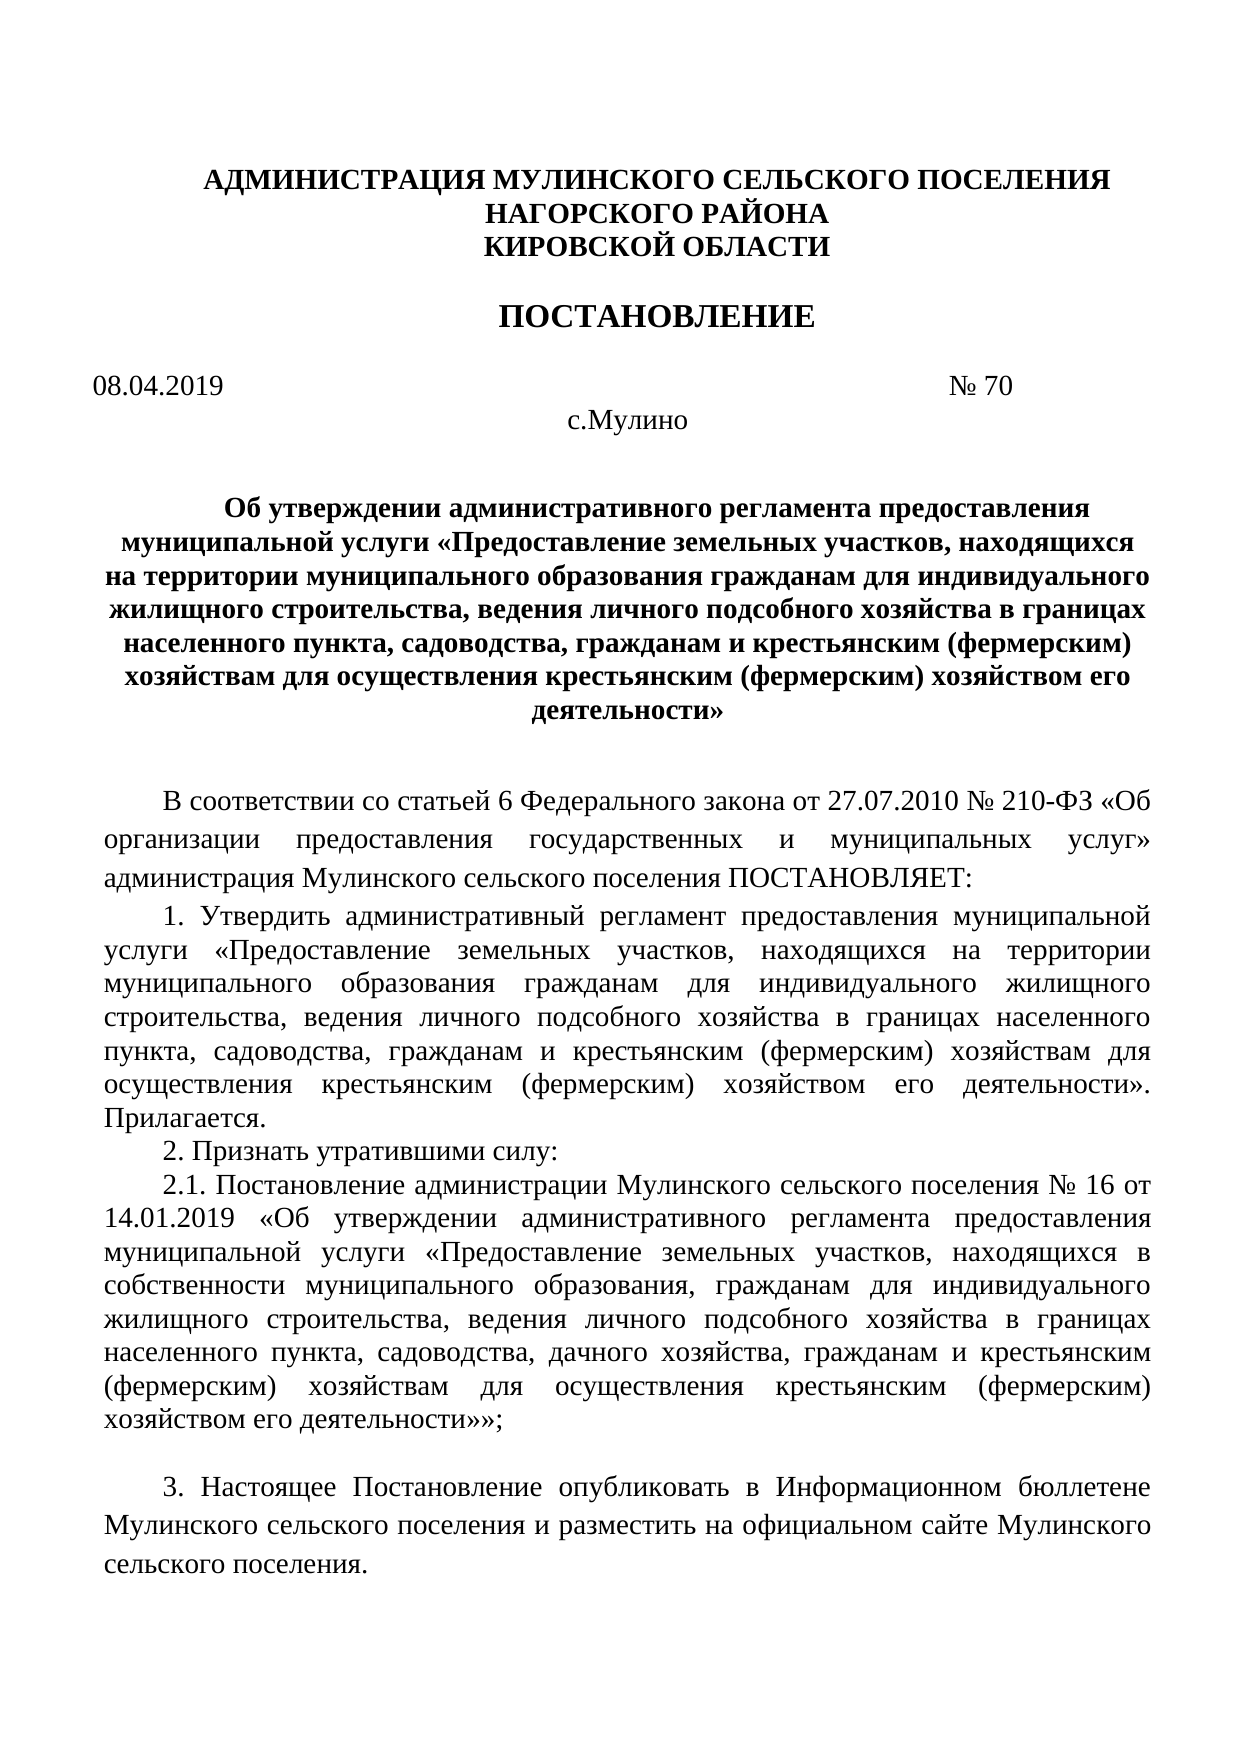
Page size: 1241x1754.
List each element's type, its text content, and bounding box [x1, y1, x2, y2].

text с.Мулино [103, 402, 1152, 436]
text Об утверждении административного регламента предоставления муниципальной услуги «Предоставление земельных участков, находящихся на территории муниципального образования гражданам для индивидуального жилищного строительства, ведения личного подсобного хозяйства в границах населенного пункта, садоводства, гражданам и крестьянским (фермерским) хозяйствам для осуществления крестьянским (фермерским) хозяйством его деятельности» [103, 491, 1152, 725]
text НАГОРСКОГО РАЙОНА [103, 196, 1152, 229]
text 1. Утвердить административный регламент предоставления муниципальной услуги «Предоставление земельных участков, находящихся на территории муниципального образования гражданам для индивидуального жилищного строительства, ведения личного подсобного хозяйства в границах населенного пункта, садоводства, гражданам и крестьянским (фермерским) хозяйствам для осуществления крестьянским (фермерским) хозяйством его деятельности». Прилагается. [103, 898, 1152, 1133]
text ПОСТАНОВЛЕНИЕ [103, 297, 1152, 335]
text 2. Признать утратившими силу: [103, 1133, 1152, 1167]
text КИРОВСКОЙ ОБЛАСТИ [103, 229, 1152, 263]
text В соответствии со статьей 6 Федерального закона от 27.07.2010 № 210-ФЗ «Об организации предоставления государственных и муниципальных услуг» администрация Мулинского сельского поселения ПОСТАНОВЛЯЕТ: [103, 783, 1152, 893]
text АДМИНИСТРАЦИЯ МУЛИНСКОГО СЕЛЬСКОГО ПОСЕЛЕНИЯ [103, 162, 1152, 196]
table_header 08.04.2019 [81, 369, 579, 402]
table_header № 70 [579, 369, 1078, 402]
text 3. Настоящее Постановление опубликовать в Информационном бюллетене Мулинского сельского поселения и разместить на официальном сайте Мулинского сельского поселения. [103, 1469, 1152, 1579]
text 2.1. Постановление администрации Мулинского сельского поселения № 16 от 14.01.2019 «Об утверждении административного регламента предоставления муниципальной услуги «Предоставление земельных участков, находящихся в собственности муниципального образования, гражданам для индивидуального жилищного строительства, ведения личного подсобного хозяйства в границах населенного пункта, садоводства, дачного хозяйства, гражданам и крестьянским (фермерским) хозяйствам для осуществления крестьянским (фермерским) хозяйством его деятельности»»; [103, 1167, 1152, 1435]
